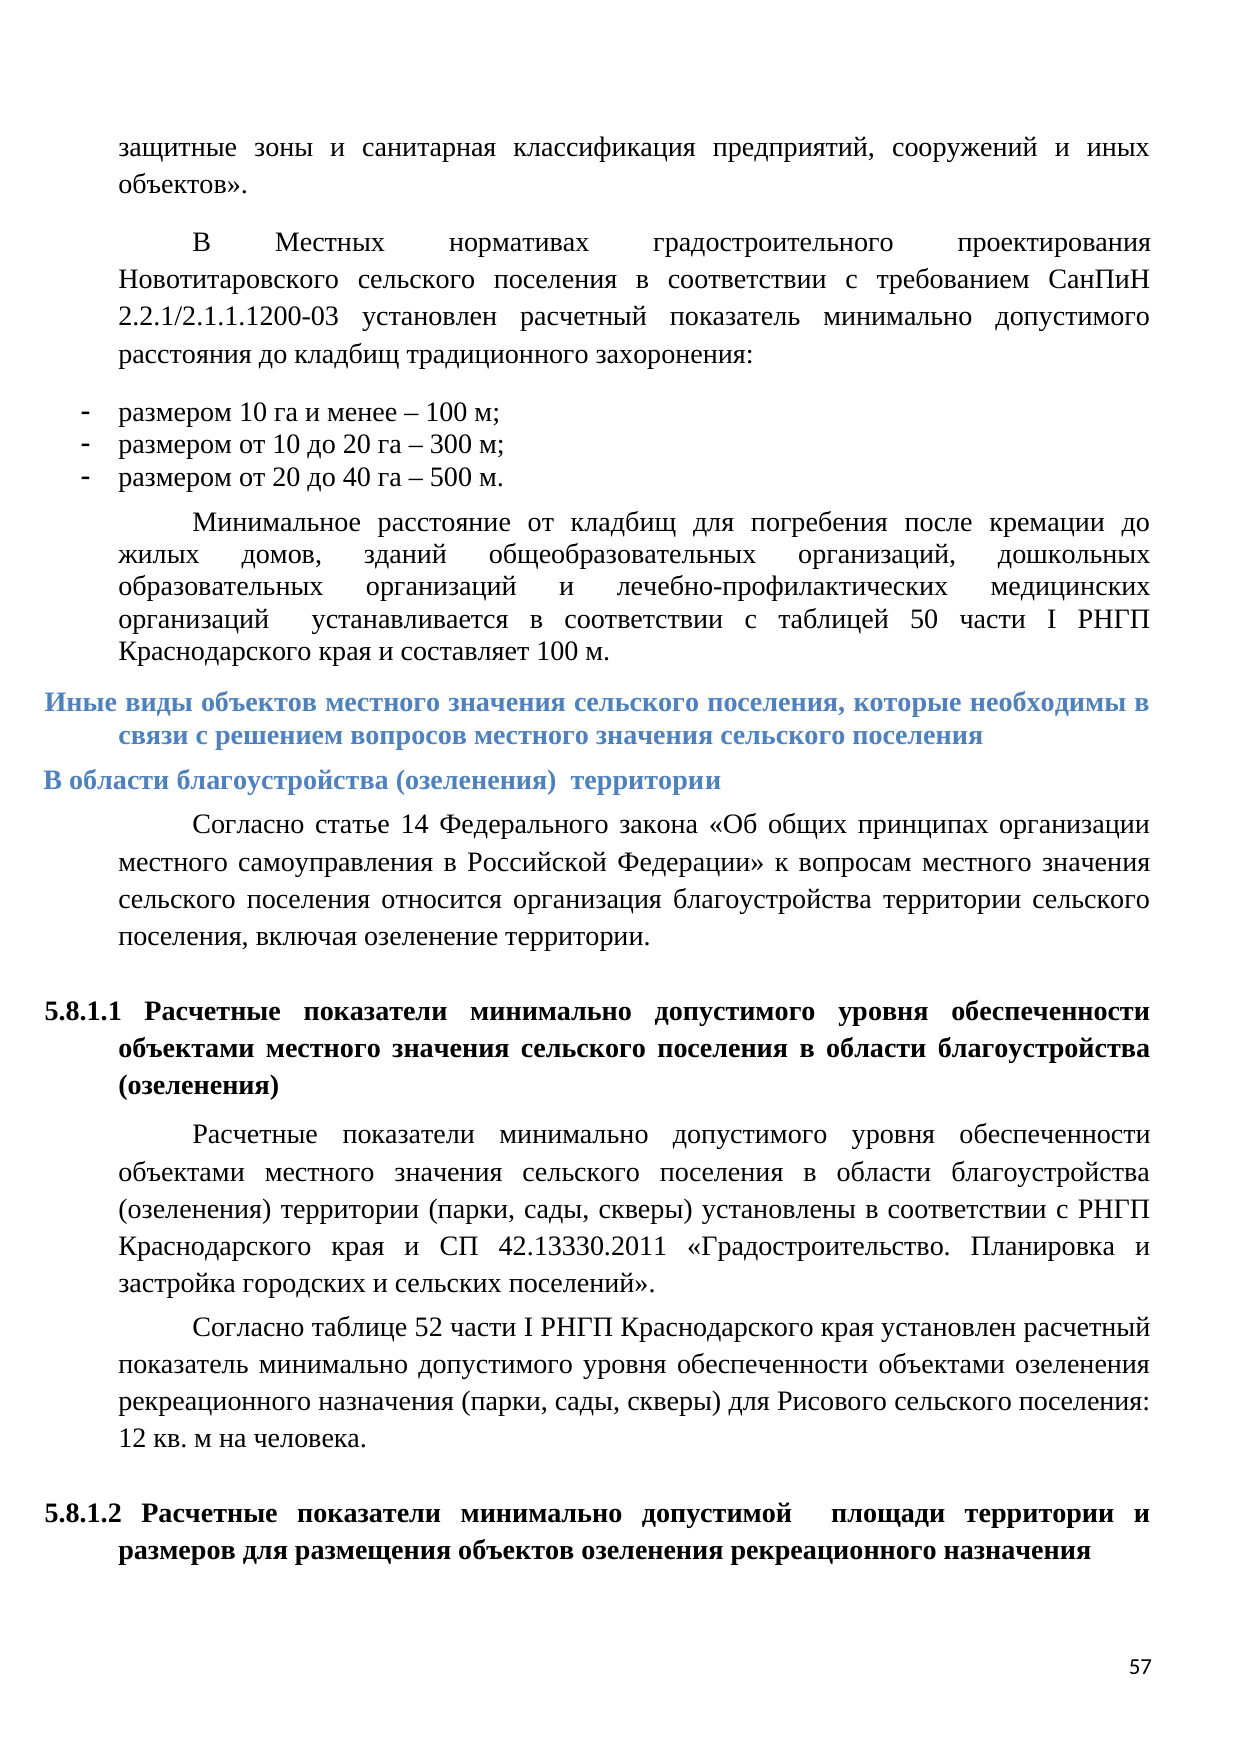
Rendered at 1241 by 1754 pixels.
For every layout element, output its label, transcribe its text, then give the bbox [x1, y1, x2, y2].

text Расчетные показатели минимально допустимого уровня обеспеченности объектами местного значения сельского поселения в области благоустройства (озеленения) территории (парки, сады, скверы) установлены в соответствии с РНГП Краснодарского края и СП 42.13330.2011 «Градостроительство. Планировка и застройка городских и сельских поселений». [118, 1118, 1152, 1299]
text Минимальное расстояние от кладбищ для погребения после кремации до жилых домов, зданий общеобразовательных организаций, дошкольных образовательных организаций и лечебно-профилактических медицинских организаций устанавливается в соответствии с таблицей 50 части I РНГП Краснодарского края и составляет 100 м. [118, 505, 1152, 667]
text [118, 130, 1152, 199]
text Согласно статье 14 Федерального закона «Об общих принципах организации местного самоуправления в Российской Федерации» к вопросам местного значения сельского поселения относится организация благоустройства территории сельского поселения, включая озеленение территории. [118, 808, 1152, 952]
list размером от 10 до 20 га – 300 м; [81, 427, 1152, 460]
text 5.8.1.1 Расчетные показатели минимально допустимого уровня обеспеченности объектами местного значения сельского поселения в области благоустройства (озеленения) [44, 993, 1152, 1100]
text Согласно таблице 52 части I РНГП Краснодарского края установлен расчетный показатель минимально допустимого уровня обеспеченности объектами озеленения рекреационного назначения (парки, сады, скверы) для Рисового сельского поселения: 12 кв. м на человека. [118, 1310, 1152, 1454]
list размером 10 га и менее – 100 м; [81, 395, 1152, 427]
subtitle Иные виды объектов местного значения сельского поселения, которые необходимы в связи с решением вопросов местного значения сельского поселения [44, 685, 1152, 750]
list размером от 20 до 40 га – 500 м. [81, 460, 1152, 492]
subtitle В области благоустройства (озеленения) территории [43, 763, 1152, 795]
text В Местных нормативах градостроительного проектирования Новотитаровского сельского поселения в соответствии с требованием СанПиН 2.2.1/2.1.1.1200-03 установлен расчетный показатель минимально допустимого расстояния до кладбищ традиционного захоронения: [118, 225, 1152, 369]
text 5.8.1.2 Расчетные показатели минимально допустимой площади территории и размеров для размещения объектов озеленения рекреационного назначения [44, 1496, 1152, 1565]
